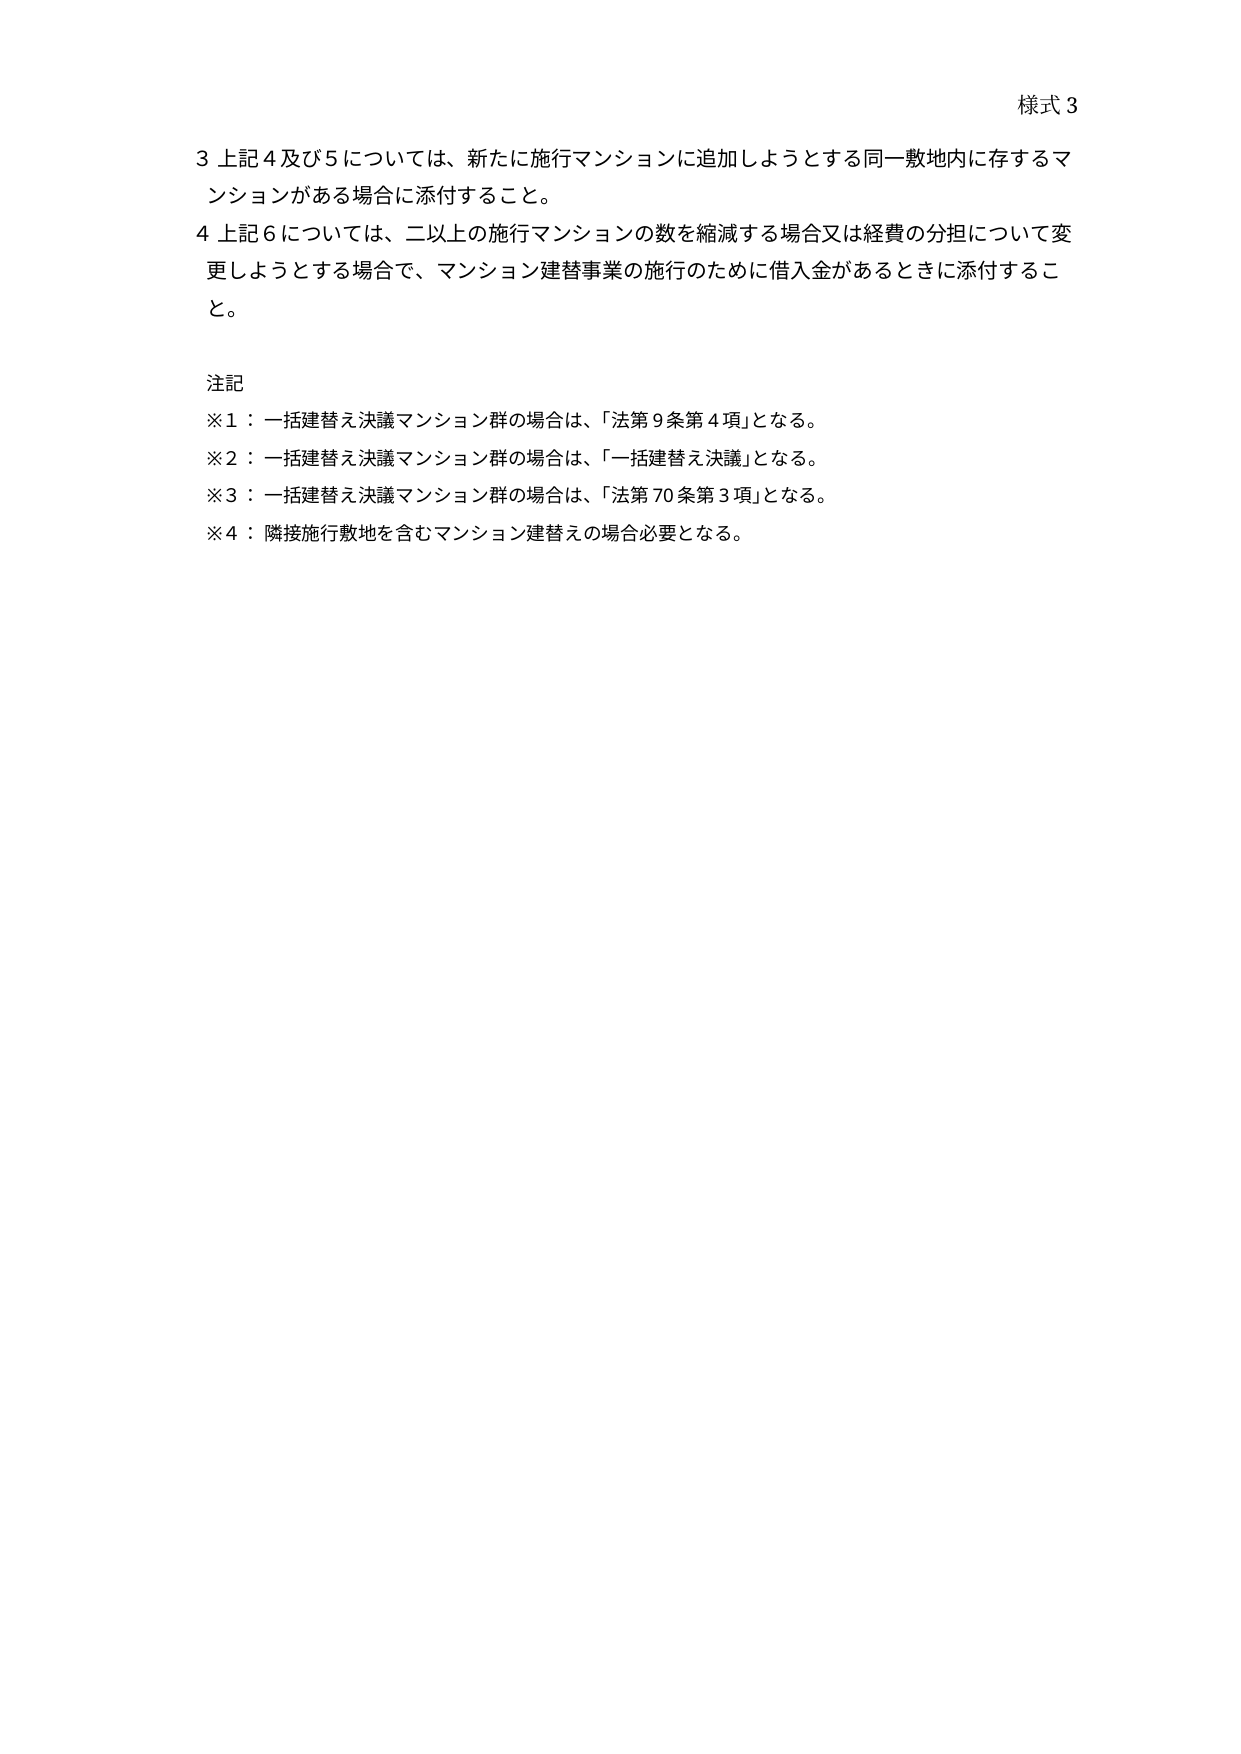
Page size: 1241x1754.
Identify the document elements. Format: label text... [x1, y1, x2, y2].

text ３ 上記４及び５については、新たに施行マンションに追加しようとする同一敷地内に存するマンションがある場合に添付すること。 [192, 138, 1078, 213]
text 注記 [177, 363, 1078, 401]
text ※１： 一括建替え決議マンション群の場合は、｢法第9条第4項｣となる。 [177, 401, 1078, 438]
text ※４： 隣接施行敷地を含むマンション建替えの場合必要となる。 [177, 513, 1078, 551]
text ※３： 一括建替え決議マンション群の場合は、｢法第70条第3項｣となる。 [177, 476, 1078, 513]
text ※２： 一括建替え決議マンション群の場合は、｢一括建替え決議｣となる。 [177, 438, 1078, 476]
text ４ 上記６については、二以上の施行マンションの数を縮減する場合又は経費の分担について変更しようとする場合で、マンション建替事業の施行のために借入金があるときに添付すること。 [192, 213, 1078, 326]
